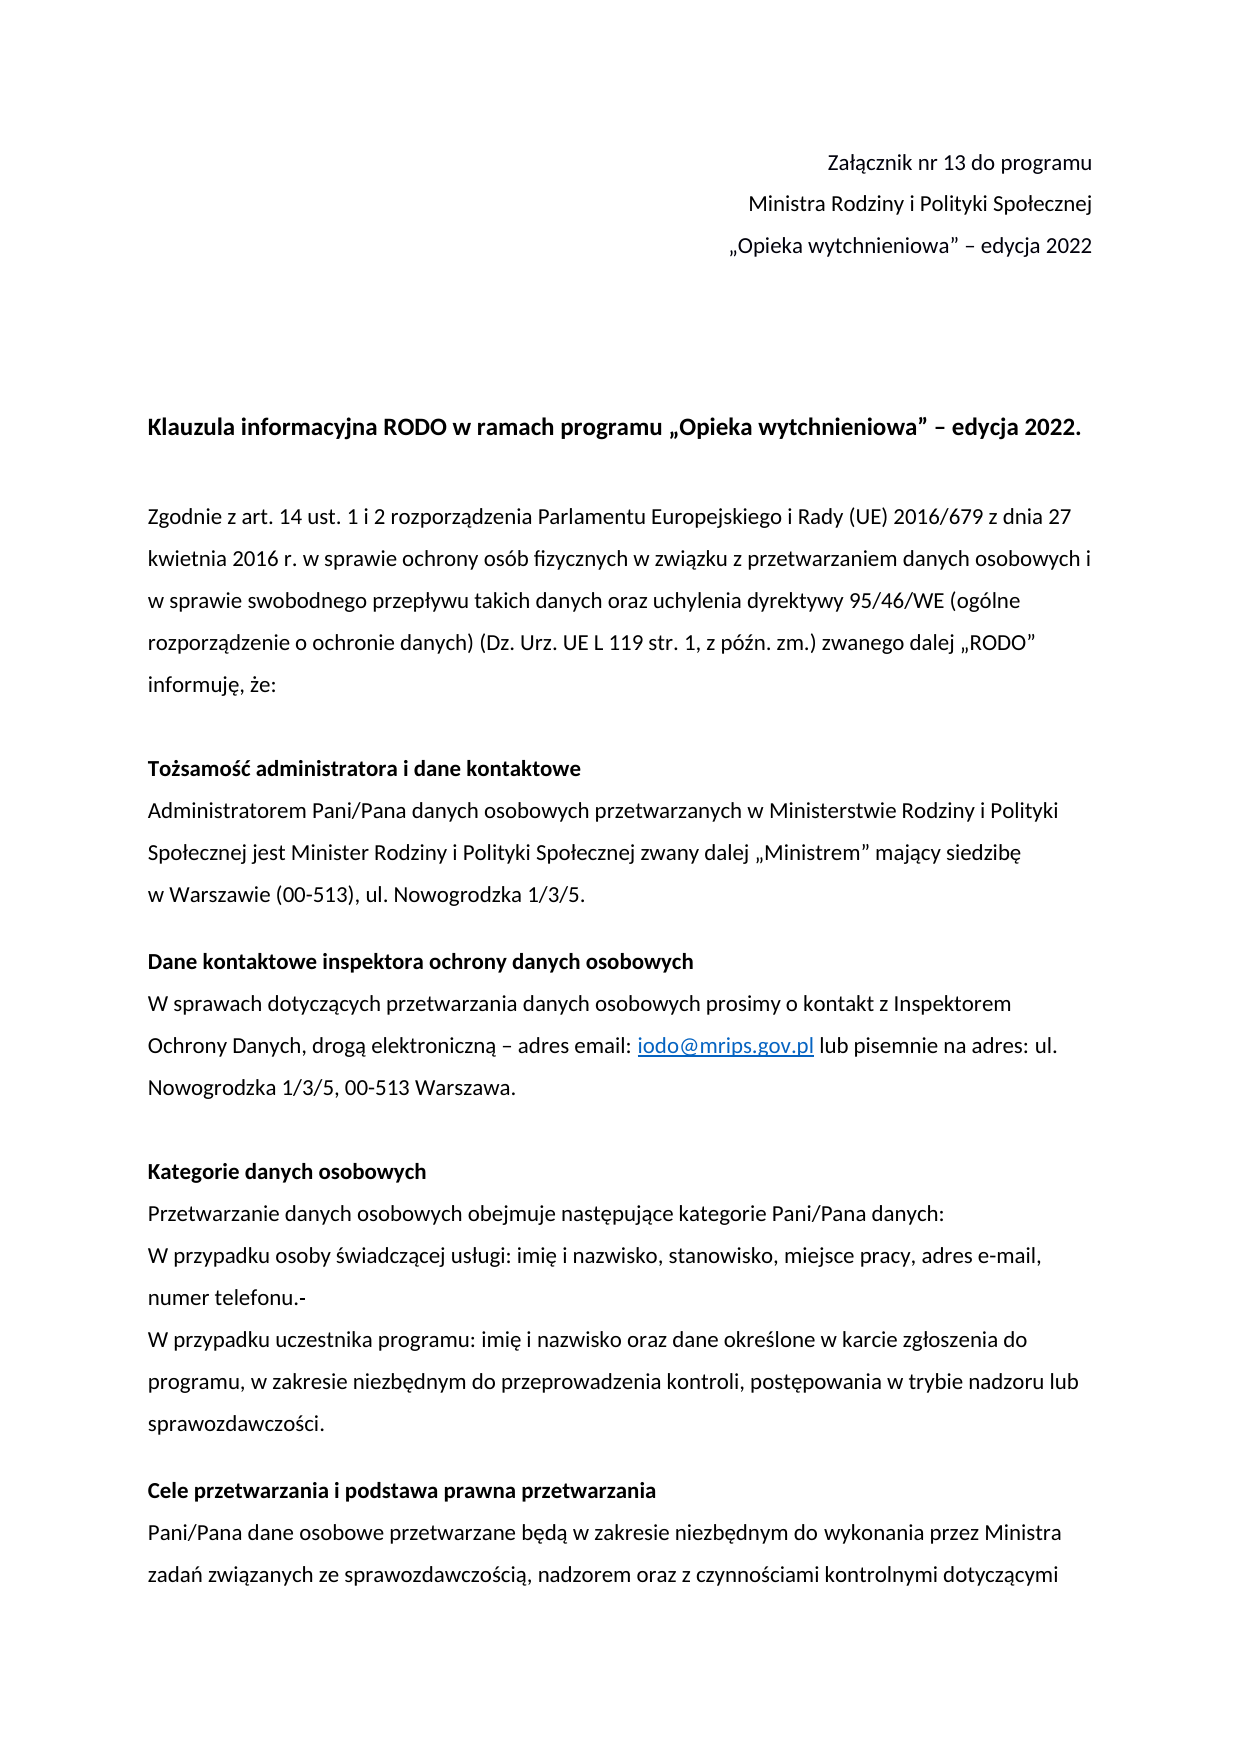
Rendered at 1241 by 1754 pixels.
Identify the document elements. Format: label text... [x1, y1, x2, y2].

text Kategorie danych osobowych [148, 1157, 1093, 1185]
text Ministra Rodziny i Polityki Społecznej [148, 189, 1093, 218]
text Cele przetwarzania i podstawa prawna przetwarzania [148, 1476, 1093, 1504]
text Przetwarzanie danych osobowych obejmuje następujące kategorie Pani/Pana danych: [148, 1199, 1093, 1227]
text „Opieka wytchnieniowa” – edycja 2022 [148, 232, 1093, 259]
text W sprawach dotyczących przetwarzania danych osobowych prosimy o kontakt z Inspektorem Ochrony Danych, drogą elektroniczną – adres email: iodo@mrips.gov.pl lub pisemnie na adres: ul. Nowogrodzka 1/3/5, 00-513 Warszawa. [148, 989, 1093, 1101]
text W przypadku uczestnika programu: imię i nazwisko oraz dane określone w karcie zgłoszenia do programu, w zakresie niezbędnym do przeprowadzenia kontroli, postępowania w trybie nadzoru lub sprawozdawczości. [148, 1325, 1093, 1437]
text Dane kontaktowe inspektora ochrony danych osobowych [148, 947, 1093, 975]
text W przypadku osoby świadczącej usługi: imię i nazwisko, stanowisko, miejsce pracy, adres e-mail, numer telefonu. [148, 1241, 1093, 1311]
text Załącznik nr 13 do programu [148, 148, 1093, 176]
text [148, 1518, 1093, 1588]
text Zgodnie z art. 14 ust. 1 i 2 rozporządzenia Parlamentu Europejskiego i Rady (UE) 2016/679 z dnia 27 kwietnia 2016 r. w sprawie ochrony osób fizycznych w związku z przetwarzaniem danych osobowych i w sprawie swobodnego przepływu takich danych oraz uchylenia dyrektywy 95/46/WE (ogólne rozporządzenie o ochronie danych) (Dz. Urz. UE L 119 str. 1, z późn. zm.) zwanego dalej „RODO” informuję, że: [148, 502, 1093, 698]
text Tożsamość administratora i dane kontaktowe [148, 754, 1093, 782]
text Administratorem Pani/Pana danych osobowych przetwarzanych w Ministerstwie Rodziny i Polityki Społecznej jest Minister Rodziny i Polityki Społecznej zwany dalej „Ministrem” mający siedzibę w Warszawie (00-513), ul. Nowogrodzka 1/3/5. [148, 796, 1093, 908]
text Klauzula informacyjna RODO w ramach programu „Opieka wytchnieniowa” – edycja 2022. [148, 411, 1093, 441]
